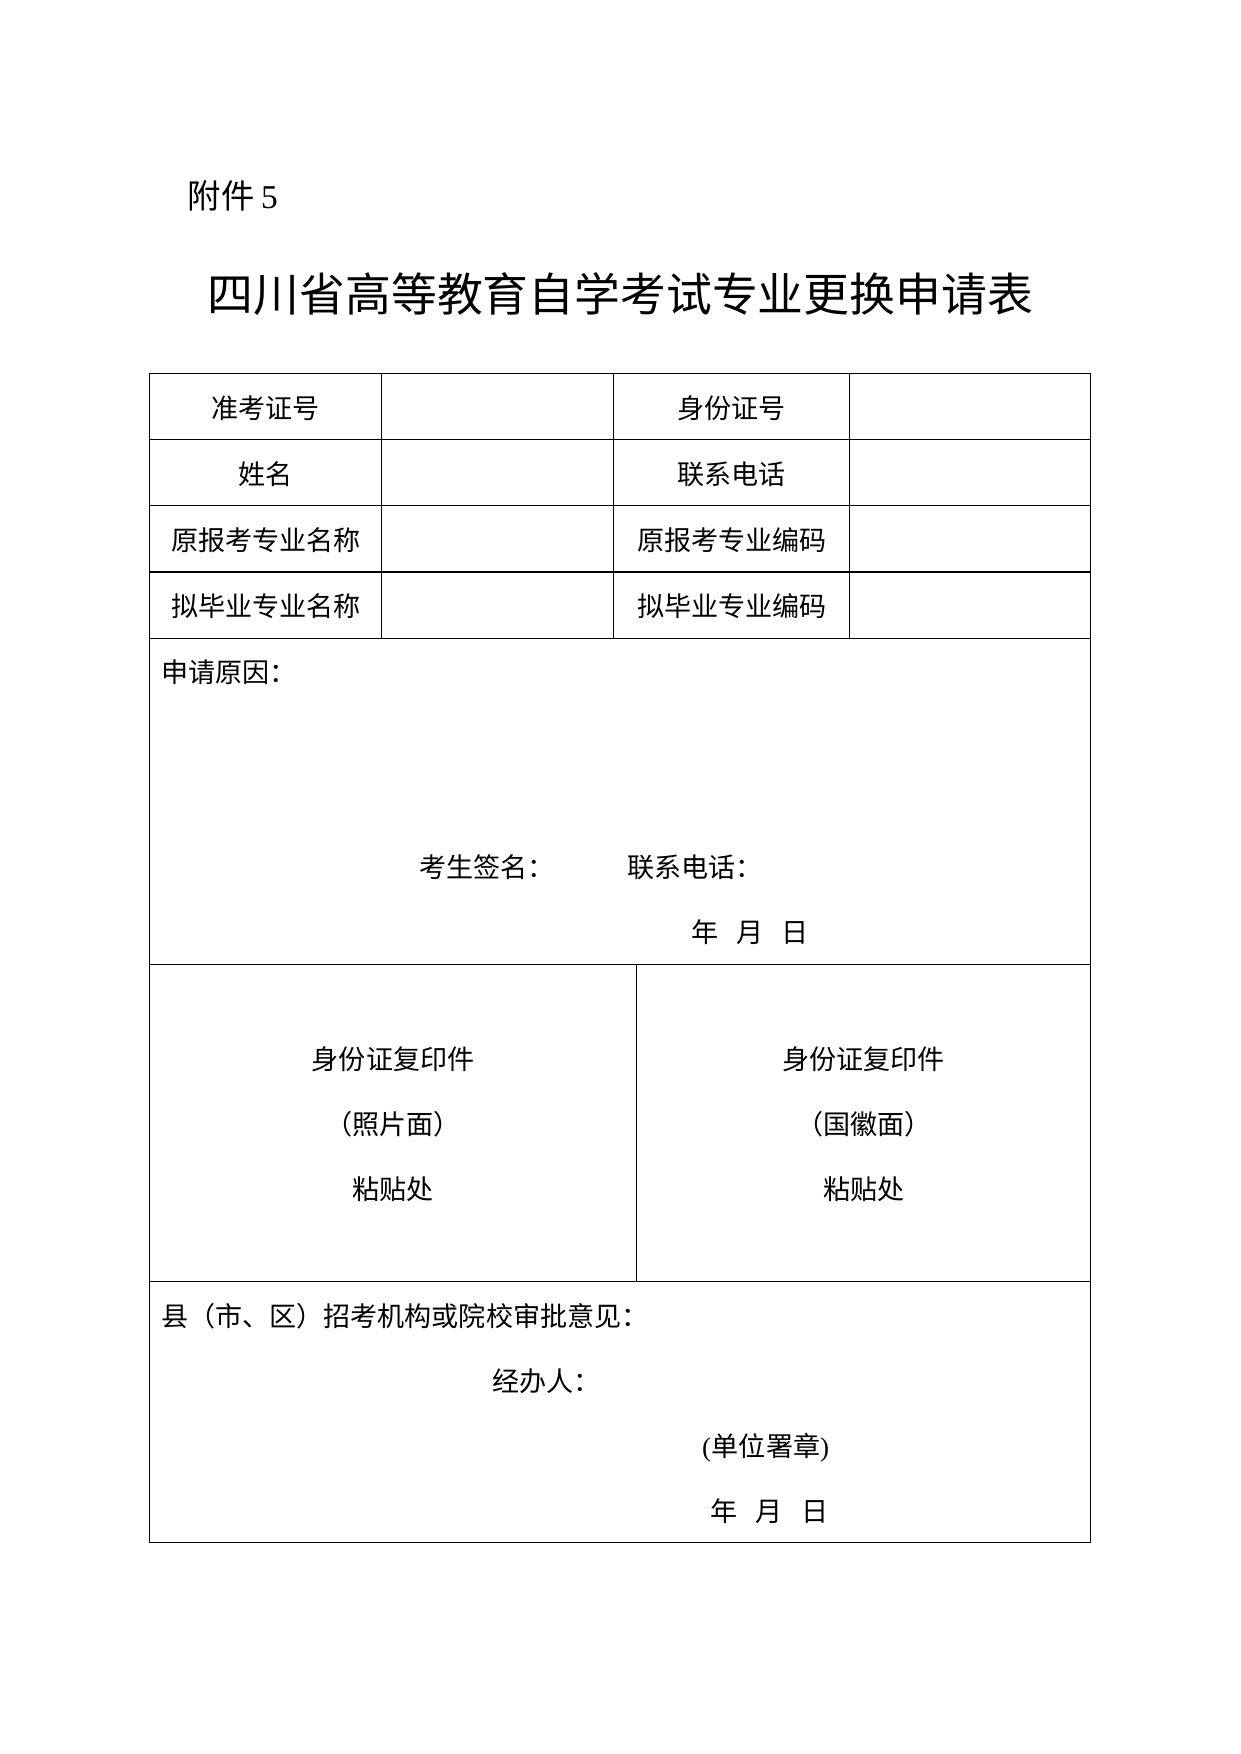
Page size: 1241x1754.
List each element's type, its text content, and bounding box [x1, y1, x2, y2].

table_cell [382, 440, 613, 505]
text 附件5 [187, 162, 1053, 227]
table_cell 县（市、区）招考机构或院校审批意见： 经办人： (单位署章) 年 月 日 [150, 1282, 1090, 1542]
table_cell [850, 440, 1090, 505]
table_cell 拟毕业专业名称 [150, 573, 381, 637]
table_cell 拟毕业专业编码 [614, 573, 849, 637]
table_header 准考证号 [150, 374, 381, 439]
title 四川省高等教育自学考试专业更换申请表 [187, 243, 1053, 341]
table_cell [382, 506, 613, 571]
table_cell 身份证复印件 （国徽面） 粘贴处 [637, 965, 1090, 1281]
table_cell 身份证复印件 （照片面） 粘贴处 [150, 965, 636, 1281]
table_cell 原报考专业编码 [614, 506, 849, 571]
table_cell [382, 573, 613, 637]
table_cell [850, 506, 1090, 571]
table_header 身份证号 [614, 374, 849, 439]
table_cell 原报考专业名称 [150, 506, 381, 571]
table_cell 姓名 [150, 440, 381, 505]
table_header [382, 374, 613, 439]
table_cell 联系电话 [614, 440, 849, 505]
table_cell [850, 573, 1090, 637]
table_cell 申请原因： 考生签名： 联系电话： 年 月 日 [150, 639, 1090, 963]
table_header [850, 374, 1090, 439]
